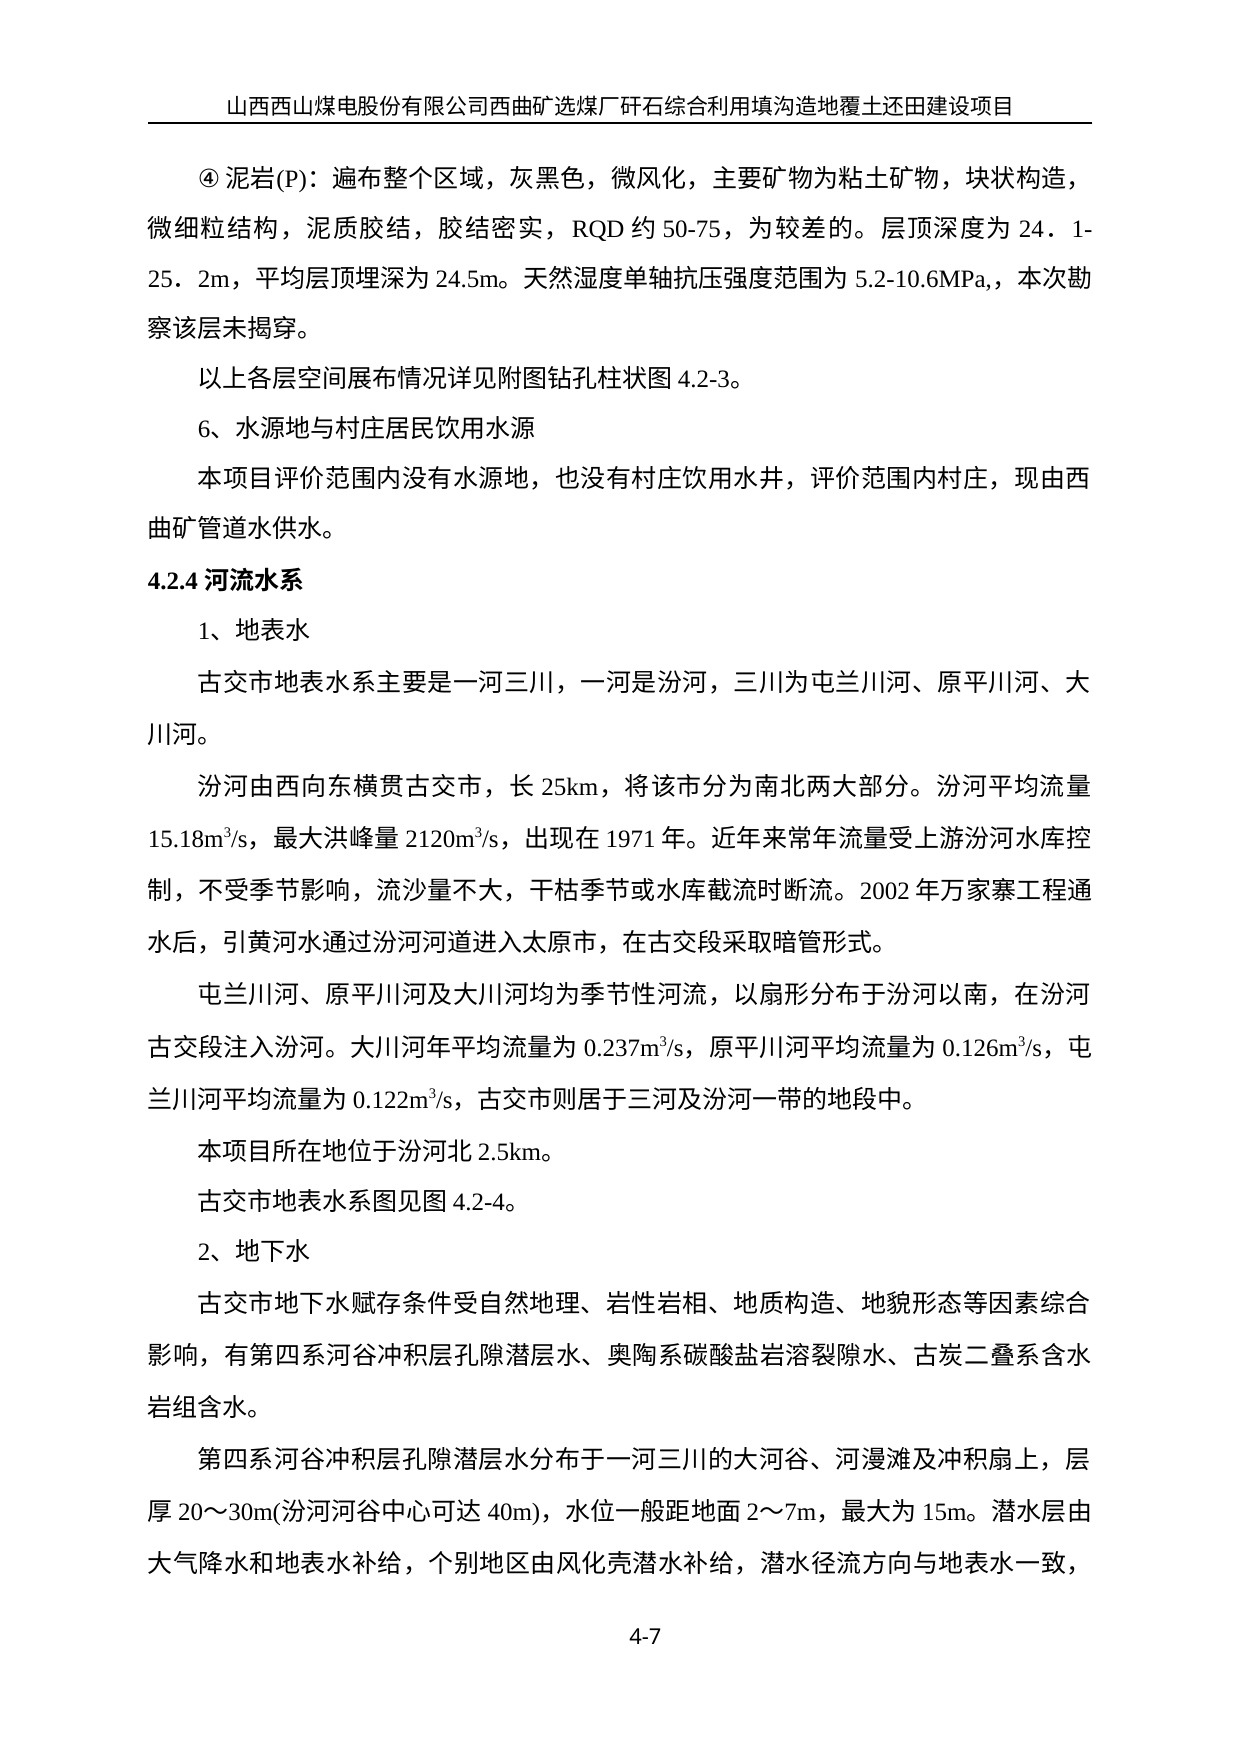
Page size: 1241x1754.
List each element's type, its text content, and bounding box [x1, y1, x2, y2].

text 以上各层空间展布情况详见附图钻孔柱状图4.2-3。 [148, 348, 1092, 398]
text 汾河由西向东横贯古交市，长25km，将该市分为南北两大部分。汾河平均流量15.18m3/s，最大洪峰量2120m3/s，出现在1971年。近年来常年流量受上游汾河水库控制，不受季节影响，流沙量不大，干枯季节或水库截流时断流。2002年万家寨工程通水后，引黄河水通过汾河河道进入太原市，在古交段采取暗管形式。 [148, 754, 1092, 962]
text 本项目所在地位于汾河北2.5km。 [148, 1118, 1092, 1171]
text 古交市地表水系图见图4.2-4。 [148, 1171, 1092, 1221]
text 屯兰川河、原平川河及大川河均为季节性河流，以扇形分布于汾河以南，在汾河古交段注入汾河。大川河年平均流量为0.237m3/s，原平川河平均流量为0.126m3/s，屯兰川河平均流量为0.122m3/s，古交市则居于三河及汾河一带的地段中。 [148, 962, 1092, 1118]
text 本项目评价范围内没有水源地，也没有村庄饮用水井，评价范围内村庄，现由西曲矿管道水供水。 [148, 448, 1092, 548]
text 1、地表水 [148, 600, 1092, 650]
text 4.2.4 河流水系 [148, 548, 1092, 600]
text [148, 1427, 1092, 1583]
text ④泥岩(P)：遍布整个区域，灰黑色，微风化，主要矿物为粘土矿物，块状构造，微细粒结构，泥质胶结，胶结密实，RQD约50-75，为较差的。层顶深度为24．1-25．2m，平均层顶埋深为24.5m。天然湿度单轴抗压强度范围为5.2-10.6MPa,，本次勘察该层未揭穿。 [148, 148, 1092, 348]
text 古交市地表水系主要是一河三川，一河是汾河，三川为屯兰川河、原平川河、大川河。 [148, 650, 1092, 754]
text 古交市地下水赋存条件受自然地理、岩性岩相、地质构造、地貌形态等因素综合影响，有第四系河谷冲积层孔隙潜层水、奥陶系碳酸盐岩溶裂隙水、古炭二叠系含水岩组含水。 [148, 1271, 1092, 1427]
text 6、水源地与村庄居民饮用水源 [148, 398, 1092, 448]
text 2、地下水 [148, 1221, 1092, 1271]
